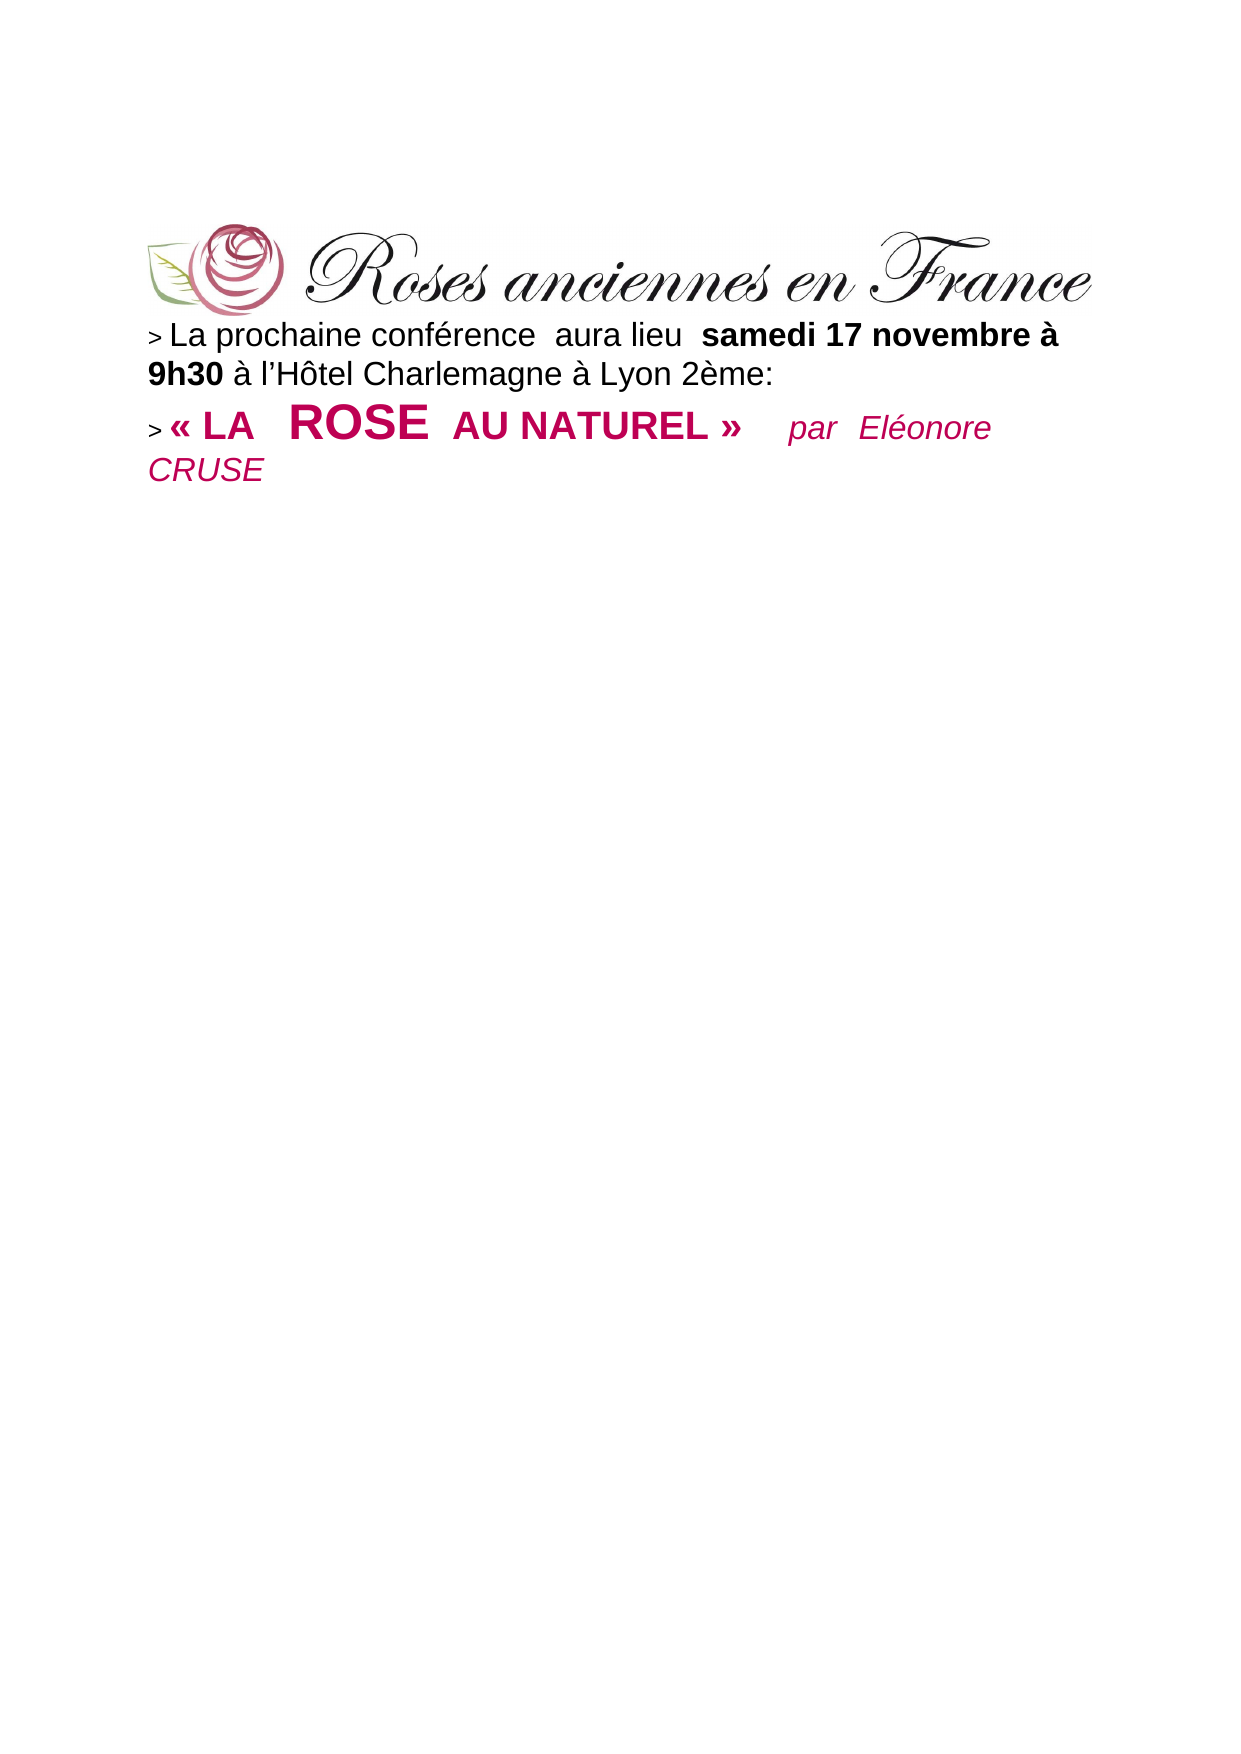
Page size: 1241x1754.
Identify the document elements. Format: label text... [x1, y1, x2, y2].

text > « LA ROSE AU NATUREL » par Eléonore CRUSE [148, 392, 1093, 488]
text > La prochaine conférence aura lieu samedi 17 novembre à 9h30 à l’Hôtel Charlemagne à Lyon 2ème: [148, 315, 1093, 392]
picture [147, 224, 1092, 316]
